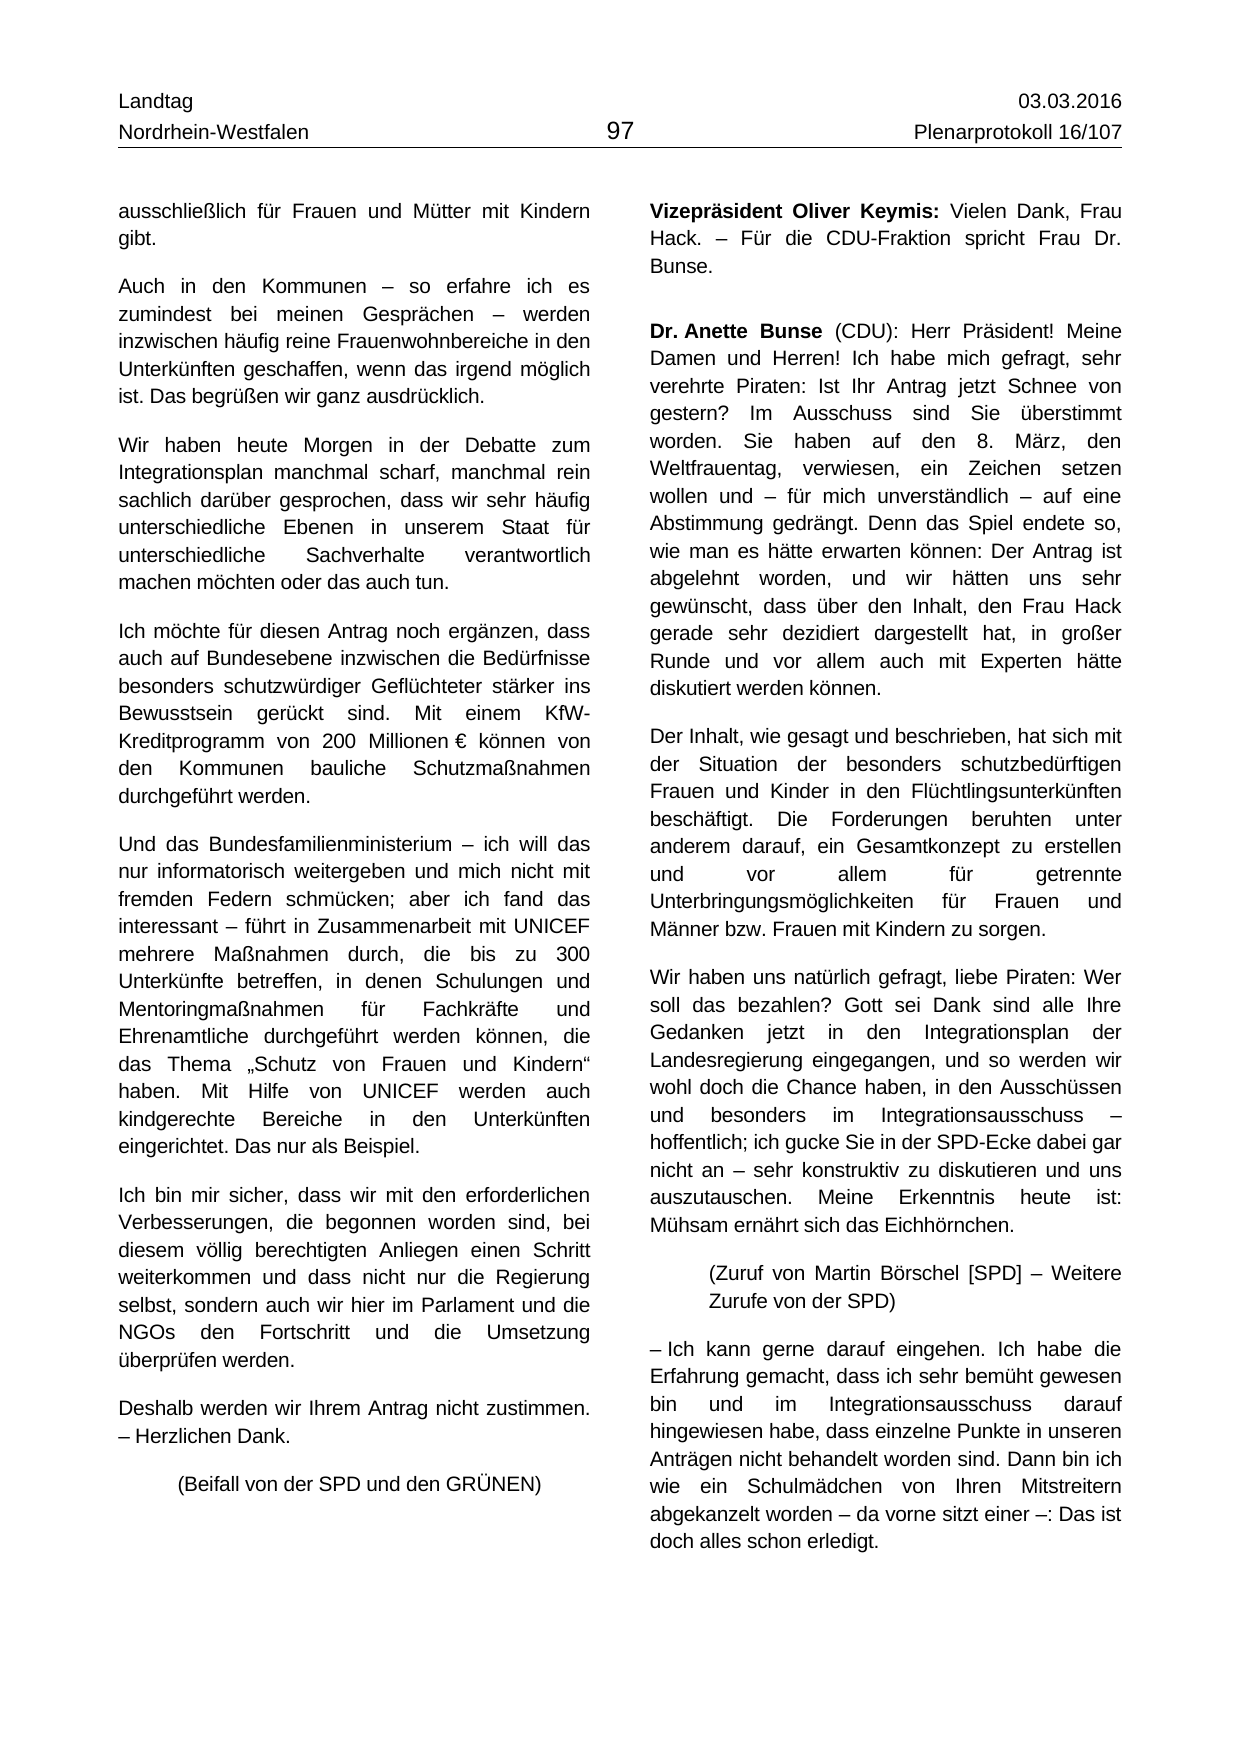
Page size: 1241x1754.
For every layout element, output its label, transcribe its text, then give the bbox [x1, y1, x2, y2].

text Deshalb werden wir Ihrem Antrag nicht zustimmen. – Herzlichen Dank. [118, 1396, 591, 1447]
text – Ich kann gerne darauf eingehen. Ich habe die Erfahrung gemacht, dass ich sehr bemüht gewesen bin und im Integrationsausschuss darauf hingewiesen habe, dass einzelne Punkte in unseren Anträgen nicht behandelt worden sind. Dann bin ich wie ein Schulmädchen von Ihren Mitstreitern abgekanzelt worden – da vorne sitzt einer –: Das ist doch alles schon erledigt. [649, 1337, 1122, 1553]
text Auch in den Kommunen – so erfahre ich es zumindest bei meinen Gesprächen – werden inzwischen häufig reine Frauenwohnbereiche in den Unterkünften geschaffen, wenn das irgend möglich ist. Das begrüßen wir ganz ausdrücklich. [118, 274, 591, 408]
text Wir haben heute Morgen in der Debatte zum Integrationsplan manchmal scharf, manchmal rein sachlich darüber gesprochen, dass wir sehr häufig unterschiedliche Ebenen in unserem Staat für unterschiedliche Sachverhalte verantwortlich machen möchten oder das auch tun. [118, 433, 591, 594]
text (Zuruf von Martin Börschel [SPD] – Weitere Zurufe von der SPD) [709, 1261, 1122, 1312]
text Ich möchte für diesen Antrag noch ergänzen, dass auch auf Bundesebene inzwischen die Bedürfnisse besonders schutzwürdiger Geflüchteter stärker ins Bewusstsein gerückt sind. Mit einem KfW-Kreditprogramm von 200 Millionen € können von den Kommunen bauliche Schutzmaßnahmen durchgeführt werden. [118, 618, 591, 807]
text (Beifall von der SPD und den GRÜNEN) [177, 1472, 591, 1496]
text Wir haben uns natürlich gefragt, liebe Piraten: Wer soll das bezahlen? Gott sei Dank sind alle Ihre Gedanken jetzt in den Integrationsplan der Landesregierung eingegangen, und so werden wir wohl doch die Chance haben, in den Ausschüssen und besonders im Integrationsausschuss –hoffentlich; ich gucke Sie in der SPD-Ecke dabei gar nicht an – sehr konstruktiv zu diskutieren und uns auszutauschen. Meine Erkenntnis heute ist: Mühsam ernährt sich das Eichhörnchen. [649, 965, 1122, 1237]
text Dr. Anette Bunse (CDU): Herr Präsident! Meine Damen und Herren! Ich habe mich gefragt, sehr verehrte Piraten: Ist Ihr Antrag jetzt Schnee von gestern? Im Ausschuss sind Sie überstimmt worden. Sie haben auf den 8. März, den Weltfrauentag, verwiesen, ein Zeichen setzen wollen und – für mich unverständlich – auf eine Abstimmung gedrängt. Denn das Spiel endete so, wie man es hätte erwarten können: Der Antrag ist abgelehnt worden, und wir hätten uns sehr gewünscht, dass über den Inhalt, den Frau Hack gerade sehr dezidiert dargestellt hat, in großer Runde und vor allem auch mit Experten hätte diskutiert werden können. [649, 318, 1122, 700]
text Und das Bundesfamilienministerium – ich will das nur informatorisch weitergeben und mich nicht mit fremden Federn schmücken; aber ich fand das interessant – führt in Zusammenarbeit mit UNICEF mehrere Maßnahmen durch, die bis zu 300 Unterkünfte betreffen, in denen Schulungen und Mentoringmaßnahmen für Fachkräfte und Ehrenamtliche durchgeführt werden können, die das Thema „Schutz von Frauen und Kindern“ haben. Mit Hilfe von UNICEF werden auch kindgerechte Bereiche in den Unterkünften eingerichtet. Das nur als Beispiel. [118, 832, 591, 1158]
text Ich bin mir sicher, dass wir mit den erforderlichen Verbesserungen, die begonnen worden sind, bei diesem völlig berechtigten Anliegen einen Schritt weiterkommen und dass nicht nur die Regierung selbst, sondern auch wir hier im Parlament und die NGOs den Fortschritt und die Umsetzung überprüfen werden. [118, 1183, 591, 1372]
text Vizepräsident Oliver Keymis: Vielen Dank, Frau Hack. – Für die CDU-Fraktion spricht Frau Dr. Bunse. [649, 198, 1122, 277]
text Der Inhalt, wie gesagt und beschrieben, hat sich mit der Situation der besonders schutzbedürftigen Frauen und Kinder in den Flüchtlingsunterkünften beschäftigt. Die Forderungen beruhten unter anderem darauf, ein Gesamtkonzept zu erstellen und vor allem für getrennte Unterbringungsmöglichkeiten für Frauen und Männer bzw. Frauen mit Kindern zu sorgen. [649, 724, 1122, 941]
